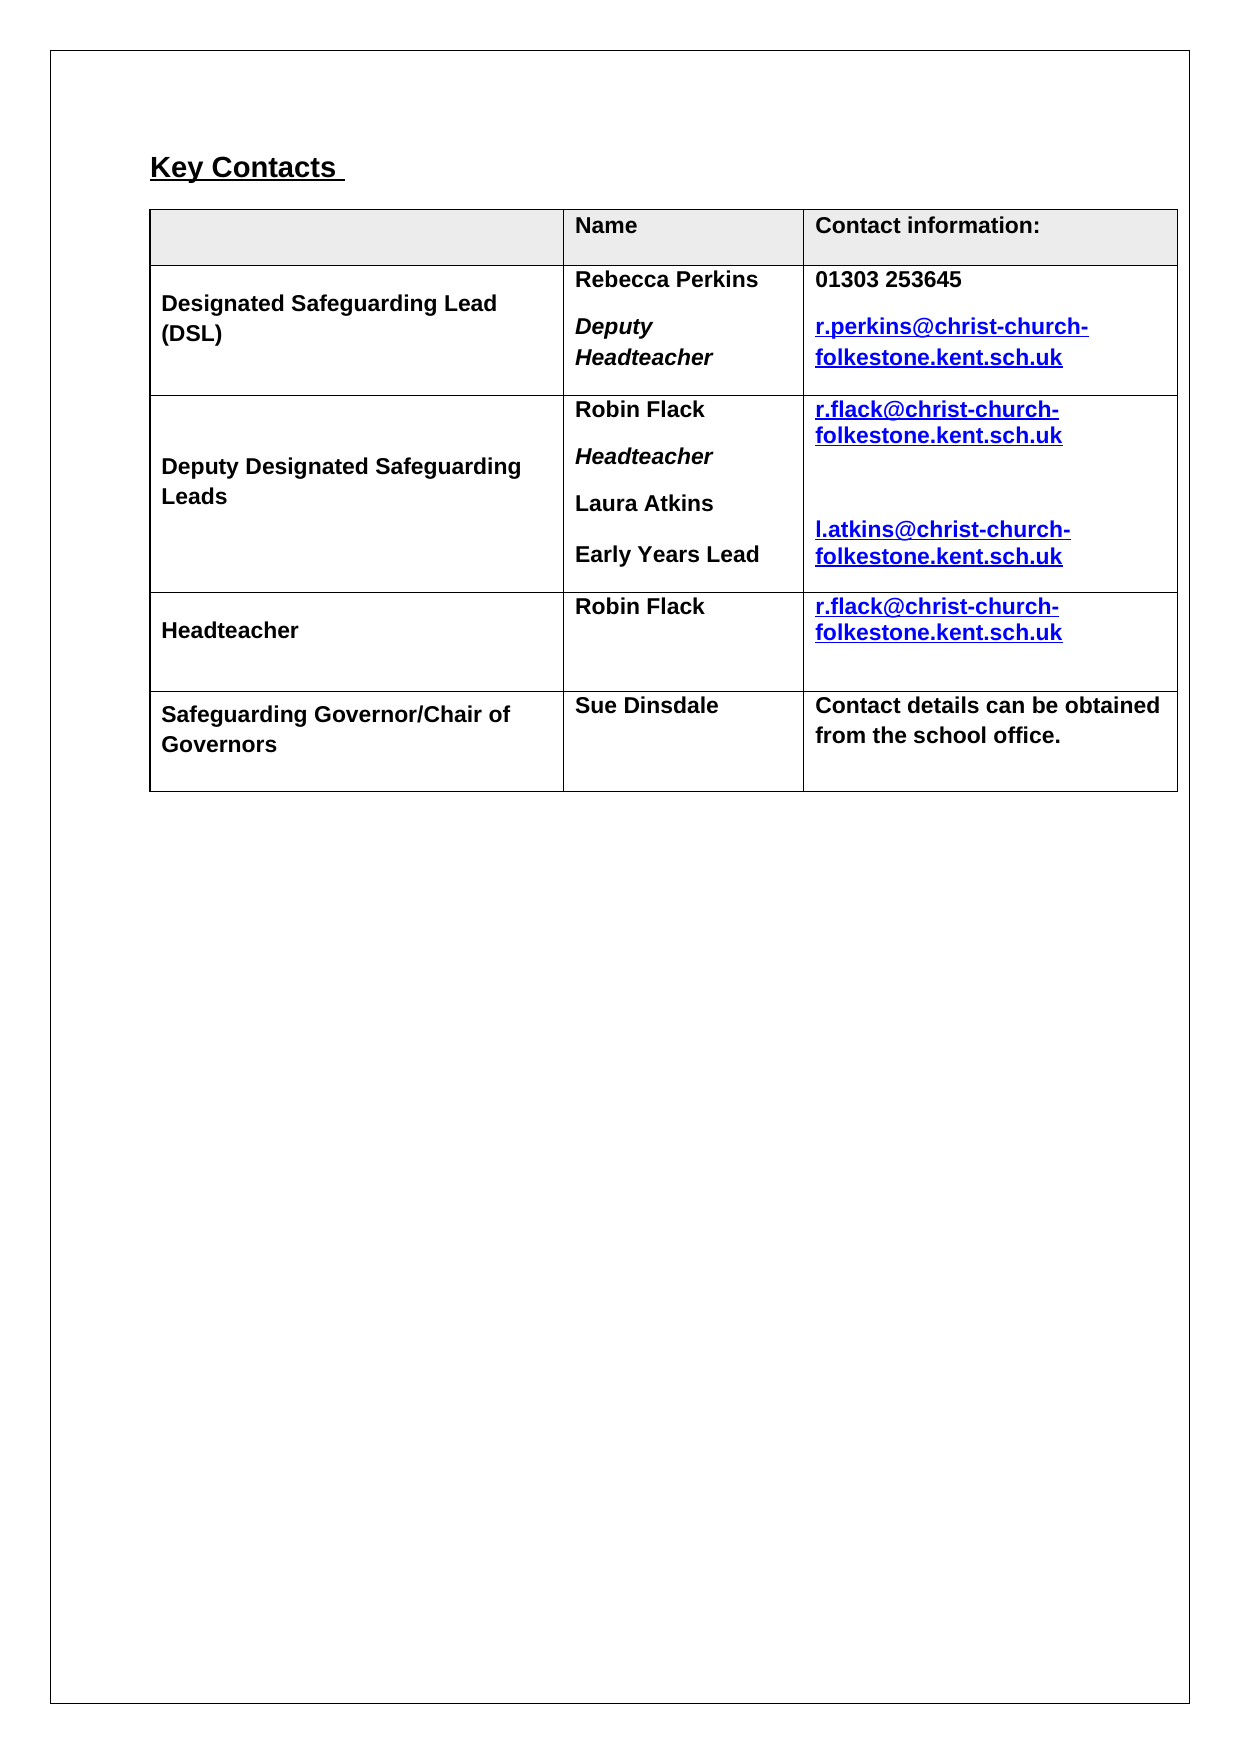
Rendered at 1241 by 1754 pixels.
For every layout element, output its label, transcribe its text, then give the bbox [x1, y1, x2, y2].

table_cell Contact details can be obtained from the school office. [804, 692, 1177, 791]
table_cell Deputy Designated Safeguarding Leads [151, 396, 563, 592]
table_cell Rebecca Perkins Deputy Headteacher [564, 266, 803, 394]
table_header [151, 210, 563, 265]
table_cell Sue Dinsdale [564, 692, 803, 791]
text Key Contacts [150, 150, 1090, 183]
table_cell Headteacher [151, 593, 563, 691]
table_cell Designated Safeguarding Lead (DSL) [151, 266, 563, 394]
table_cell 01303 253645 r.perkins@christ-church-folkestone.kent.sch.uk [804, 266, 1177, 394]
table_cell Robin Flack Headteacher Laura Atkins Early Years Lead [564, 396, 803, 592]
table_header Contact information: [804, 210, 1177, 265]
table_cell Robin Flack [564, 593, 803, 691]
table_cell Safeguarding Governor/Chair of Governors [151, 692, 563, 791]
table_cell r.flack@christ-church-folkestone.kent.sch.uk l.atkins@christ-church-folkestone.kent.sch.uk [804, 396, 1177, 592]
table_cell r.flack@christ-church-folkestone.kent.sch.uk [804, 593, 1177, 691]
table_header Name [564, 210, 803, 265]
